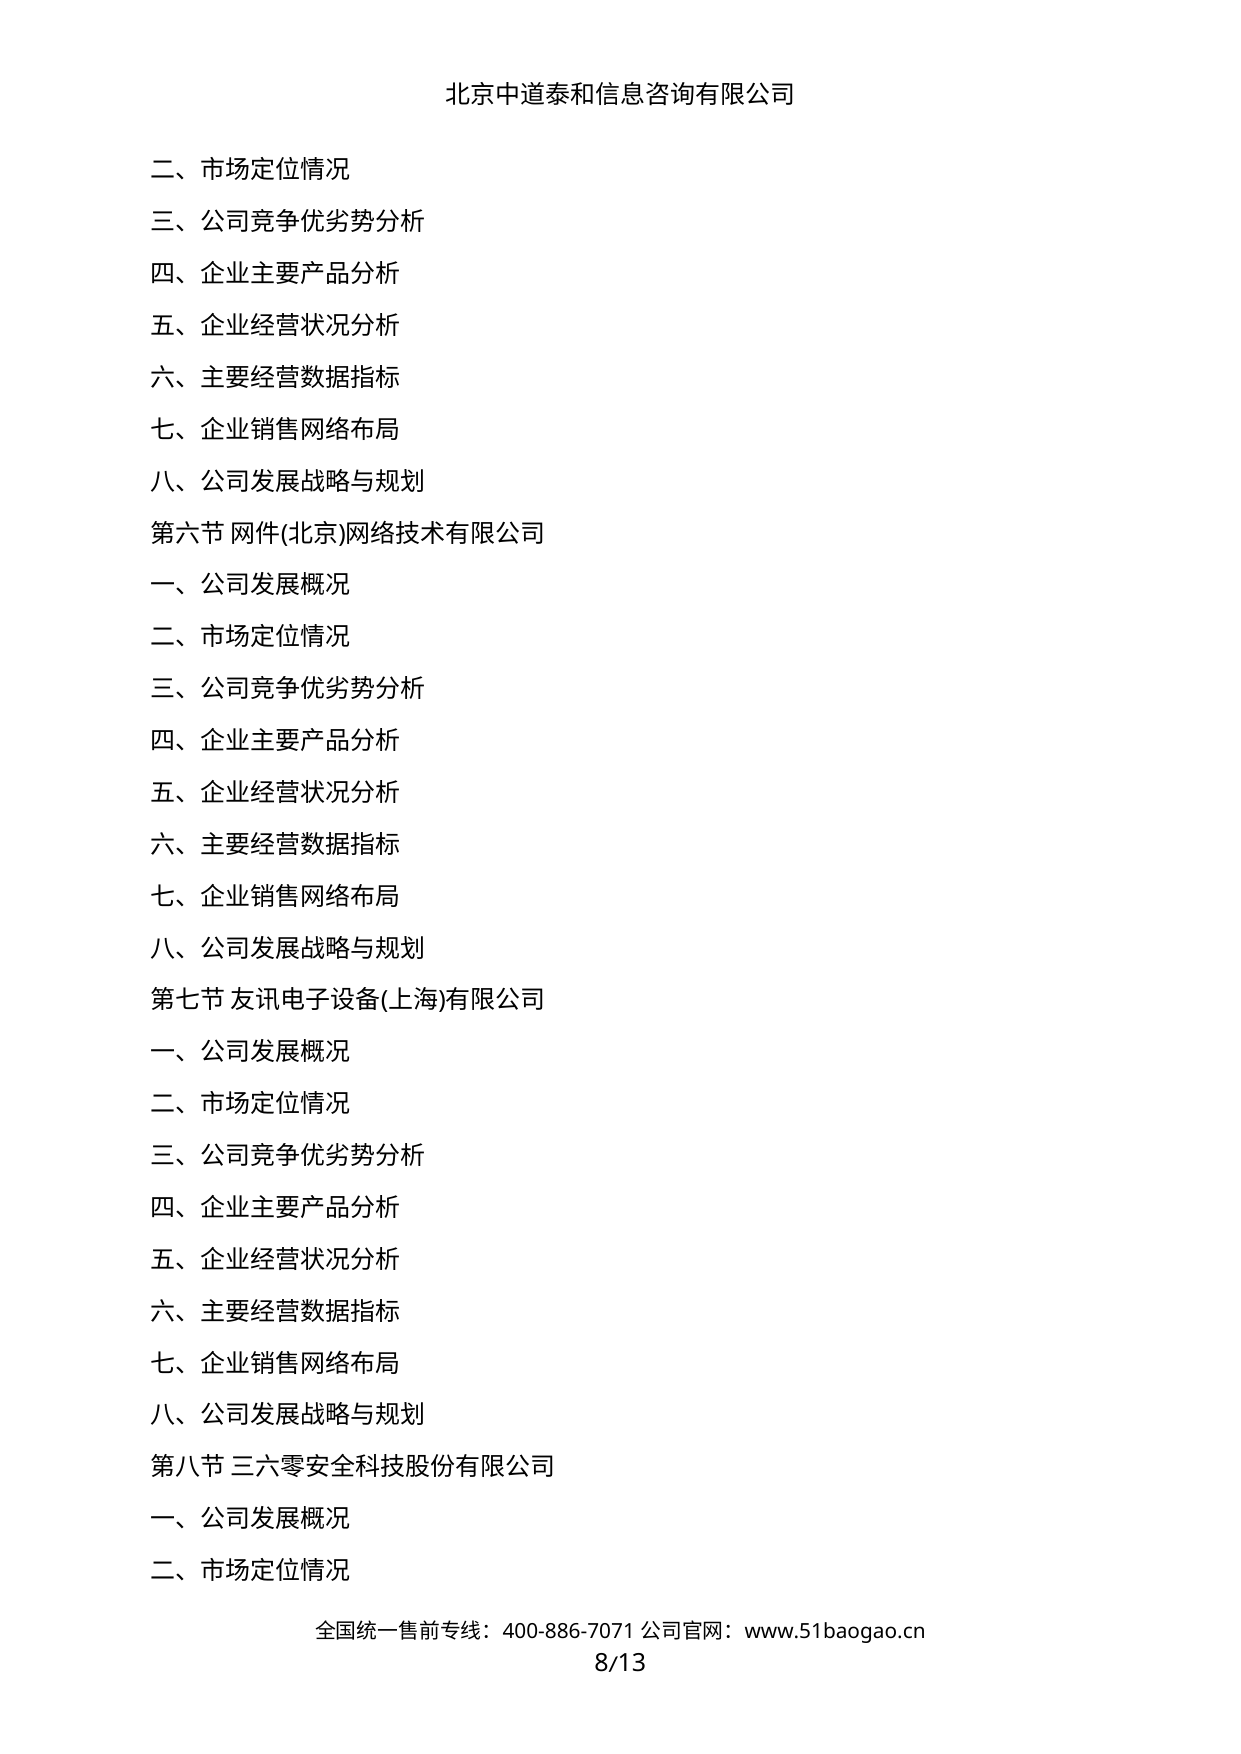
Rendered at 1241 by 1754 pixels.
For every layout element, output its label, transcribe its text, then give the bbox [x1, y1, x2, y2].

text 二、市场定位情况 [150, 1551, 1090, 1587]
text 五、企业经营状况分析 [150, 772, 1090, 809]
text 八、公司发展战略与规划 [150, 928, 1090, 964]
text 第八节 三六零安全科技股份有限公司 [150, 1447, 1090, 1483]
text 二、市场定位情况 [150, 617, 1090, 653]
text 八、公司发展战略与规划 [150, 1395, 1090, 1431]
text 七、企业销售网络布局 [150, 1343, 1090, 1379]
text 四、企业主要产品分析 [150, 1187, 1090, 1224]
text 五、企业经营状况分析 [150, 306, 1090, 342]
text 二、市场定位情况 [150, 1084, 1090, 1120]
text 第七节 友讯电子设备(上海)有限公司 [150, 980, 1090, 1016]
text 三、公司竞争优劣势分析 [150, 1136, 1090, 1172]
text 二、市场定位情况 [150, 150, 1090, 186]
text 一、公司发展概况 [150, 1499, 1090, 1535]
text 第六节 网件(北京)网络技术有限公司 [150, 513, 1090, 549]
text 六、主要经营数据指标 [150, 824, 1090, 861]
text 四、企业主要产品分析 [150, 254, 1090, 290]
text 一、公司发展概况 [150, 565, 1090, 601]
text 七、企业销售网络布局 [150, 876, 1090, 912]
text 一、公司发展概况 [150, 1032, 1090, 1068]
text 三、公司竞争优劣势分析 [150, 202, 1090, 238]
text 四、企业主要产品分析 [150, 721, 1090, 757]
text 六、主要经营数据指标 [150, 1291, 1090, 1327]
text 七、企业销售网络布局 [150, 409, 1090, 446]
text 三、公司竞争优劣势分析 [150, 669, 1090, 705]
text 六、主要经营数据指标 [150, 357, 1090, 394]
text 八、公司发展战略与规划 [150, 461, 1090, 497]
text 五、企业经营状况分析 [150, 1239, 1090, 1276]
